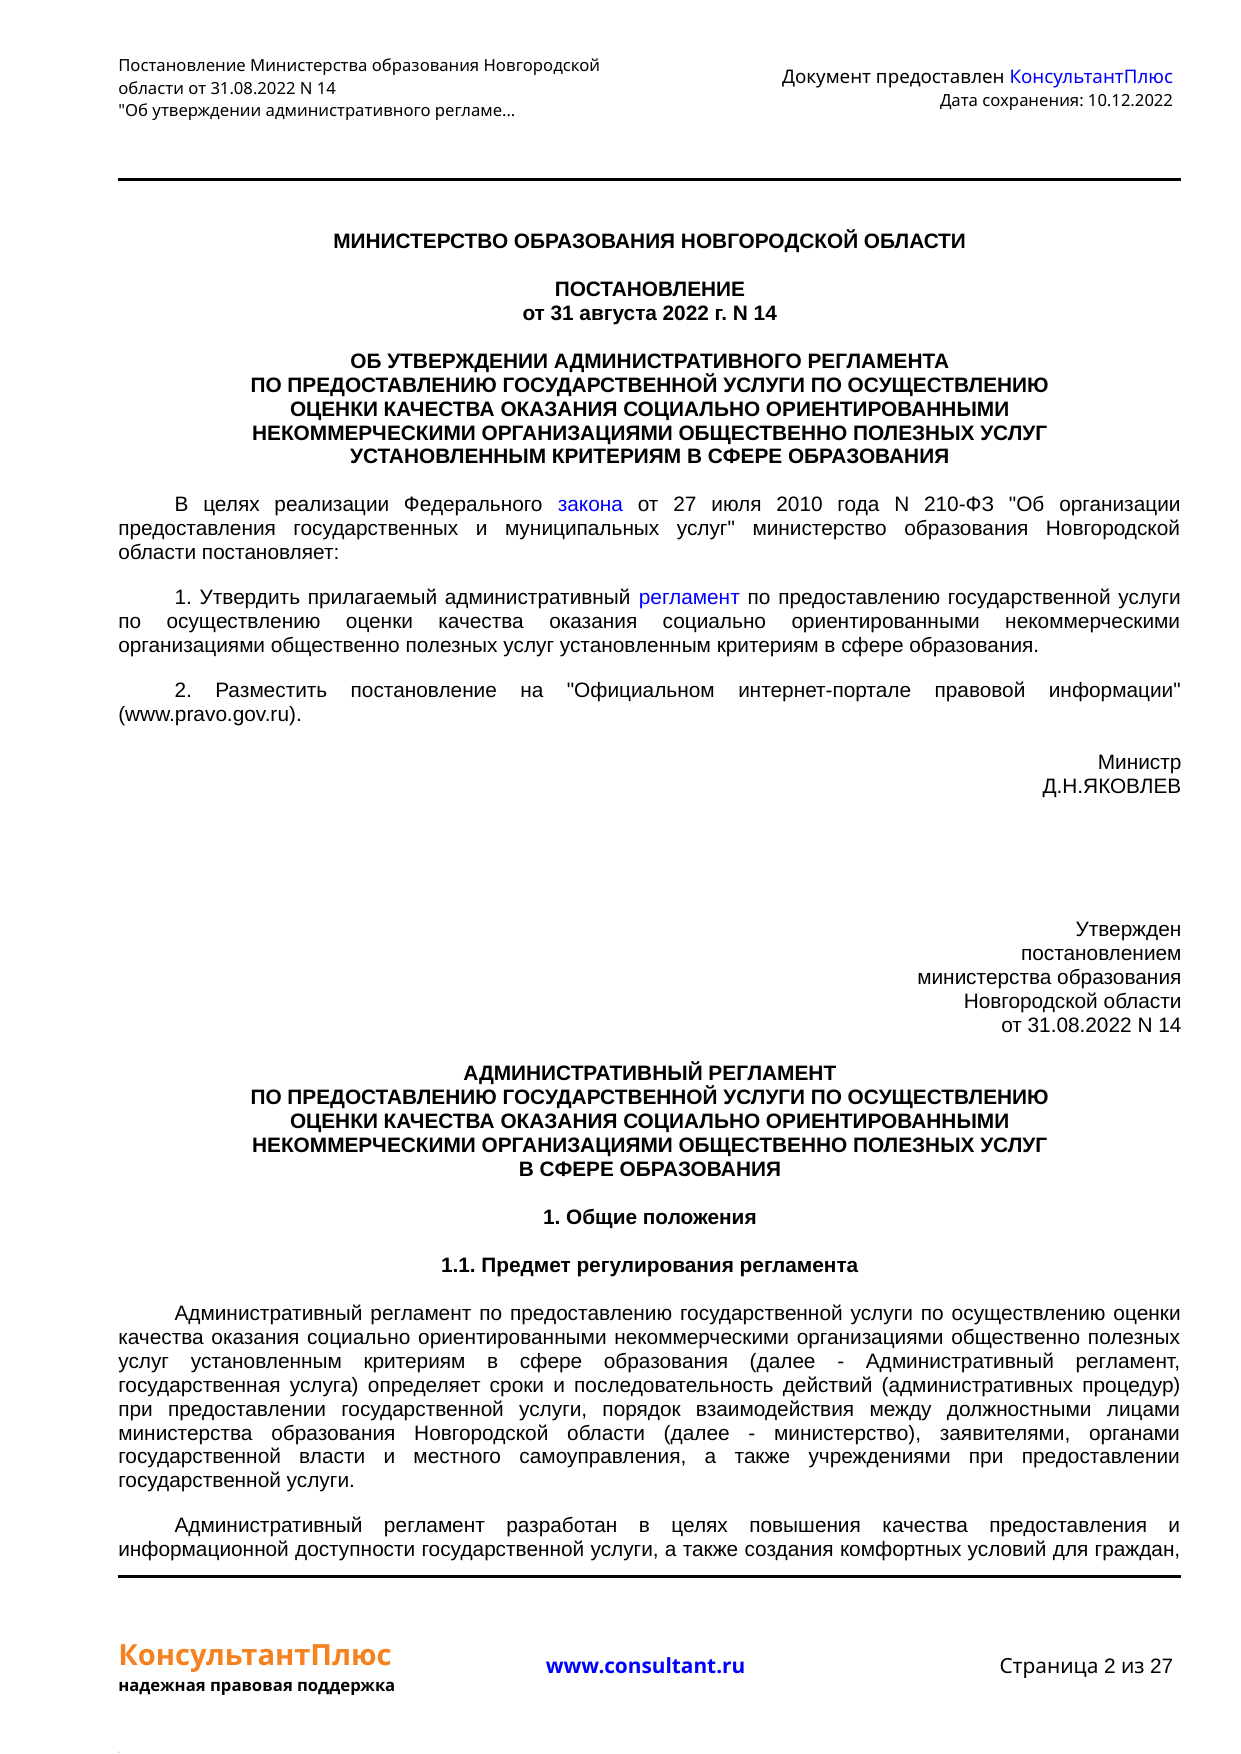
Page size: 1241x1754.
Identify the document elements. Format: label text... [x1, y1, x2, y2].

text Министр [118, 749, 1181, 773]
title ПО ПРЕДОСТАВЛЕНИЮ ГОСУДАРСТВЕННОЙ УСЛУГИ ПО ОСУЩЕСТВЛЕНИЮ [118, 1085, 1181, 1109]
title ОЦЕНКИ КАЧЕСТВА ОКАЗАНИЯ СОЦИАЛЬНО ОРИЕНТИРОВАННЫМИ [118, 1109, 1181, 1133]
title ПОСТАНОВЛЕНИЕ [118, 277, 1181, 301]
title МИНИСТЕРСТВО ОБРАЗОВАНИЯ НОВГОРОДСКОЙ ОБЛАСТИ [118, 229, 1181, 253]
title НЕКОММЕРЧЕСКИМИ ОРГАНИЗАЦИЯМИ ОБЩЕСТВЕННО ПОЛЕЗНЫХ УСЛУГ [118, 1133, 1181, 1157]
text 2. Разместить постановление на "Официальном интернет-портале правовой информации" (www.pravo.gov.ru). [118, 678, 1181, 726]
title АДМИНИСТРАТИВНЫЙ РЕГЛАМЕНТ [118, 1061, 1181, 1085]
title НЕКОММЕРЧЕСКИМИ ОРГАНИЗАЦИЯМИ ОБЩЕСТВЕННО ПОЛЕЗНЫХ УСЛУГ [118, 420, 1181, 444]
text 1. Утвердить прилагаемый административный регламент по предоставлению государственной услуги по осуществлению оценки качества оказания социально ориентированными некоммерческими организациями общественно полезных услуг установленным критериям в сфере образования. [118, 585, 1181, 657]
title ОБ УТВЕРЖДЕНИИ АДМИНИСТРАТИВНОГО РЕГЛАМЕНТА [118, 348, 1181, 372]
title 1. Общие положения [118, 1205, 1181, 1229]
text Утвержден [118, 917, 1181, 941]
text Новгородской области [118, 989, 1181, 1013]
text В целях реализации Федерального закона от 27 июля 2010 года N 210-ФЗ "Об организации предоставления государственных и муниципальных услуг" министерство образования Новгородской области постановляет: [118, 492, 1181, 564]
title В СФЕРЕ ОБРАЗОВАНИЯ [118, 1157, 1181, 1181]
text Д.Н.ЯКОВЛЕВ [118, 773, 1181, 797]
title ПО ПРЕДОСТАВЛЕНИЮ ГОСУДАРСТВЕННОЙ УСЛУГИ ПО ОСУЩЕСТВЛЕНИЮ [118, 372, 1181, 396]
text постановлением [118, 941, 1181, 965]
title ОЦЕНКИ КАЧЕСТВА ОКАЗАНИЯ СОЦИАЛЬНО ОРИЕНТИРОВАННЫМИ [118, 396, 1181, 420]
text министерства образования [118, 965, 1181, 989]
text от 31.08.2022 N 14 [118, 1013, 1181, 1037]
text Административный регламент по предоставлению государственной услуги по осуществлению оценки качества оказания социально ориентированными некоммерческими организациями общественно полезных услуг установленным критериям в сфере образования (далее - Административный регламент, государственная услуга) определяет сроки и последовательность действий (административных процедур) при предоставлении государственной услуги, порядок взаимодействия между должностными лицами министерства образования Новгородской области (далее - министерство), заявителями, органами государственной власти и местного самоуправления, а также учреждениями при предоставлении государственной услуги. [118, 1301, 1181, 1492]
title от 31 августа 2022 г. N 14 [118, 301, 1181, 324]
title 1.1. Предмет регулирования регламента [118, 1253, 1181, 1277]
title УСТАНОВЛЕННЫМ КРИТЕРИЯМ В СФЕРЕ ОБРАЗОВАНИЯ [118, 444, 1181, 468]
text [118, 1513, 1181, 1561]
